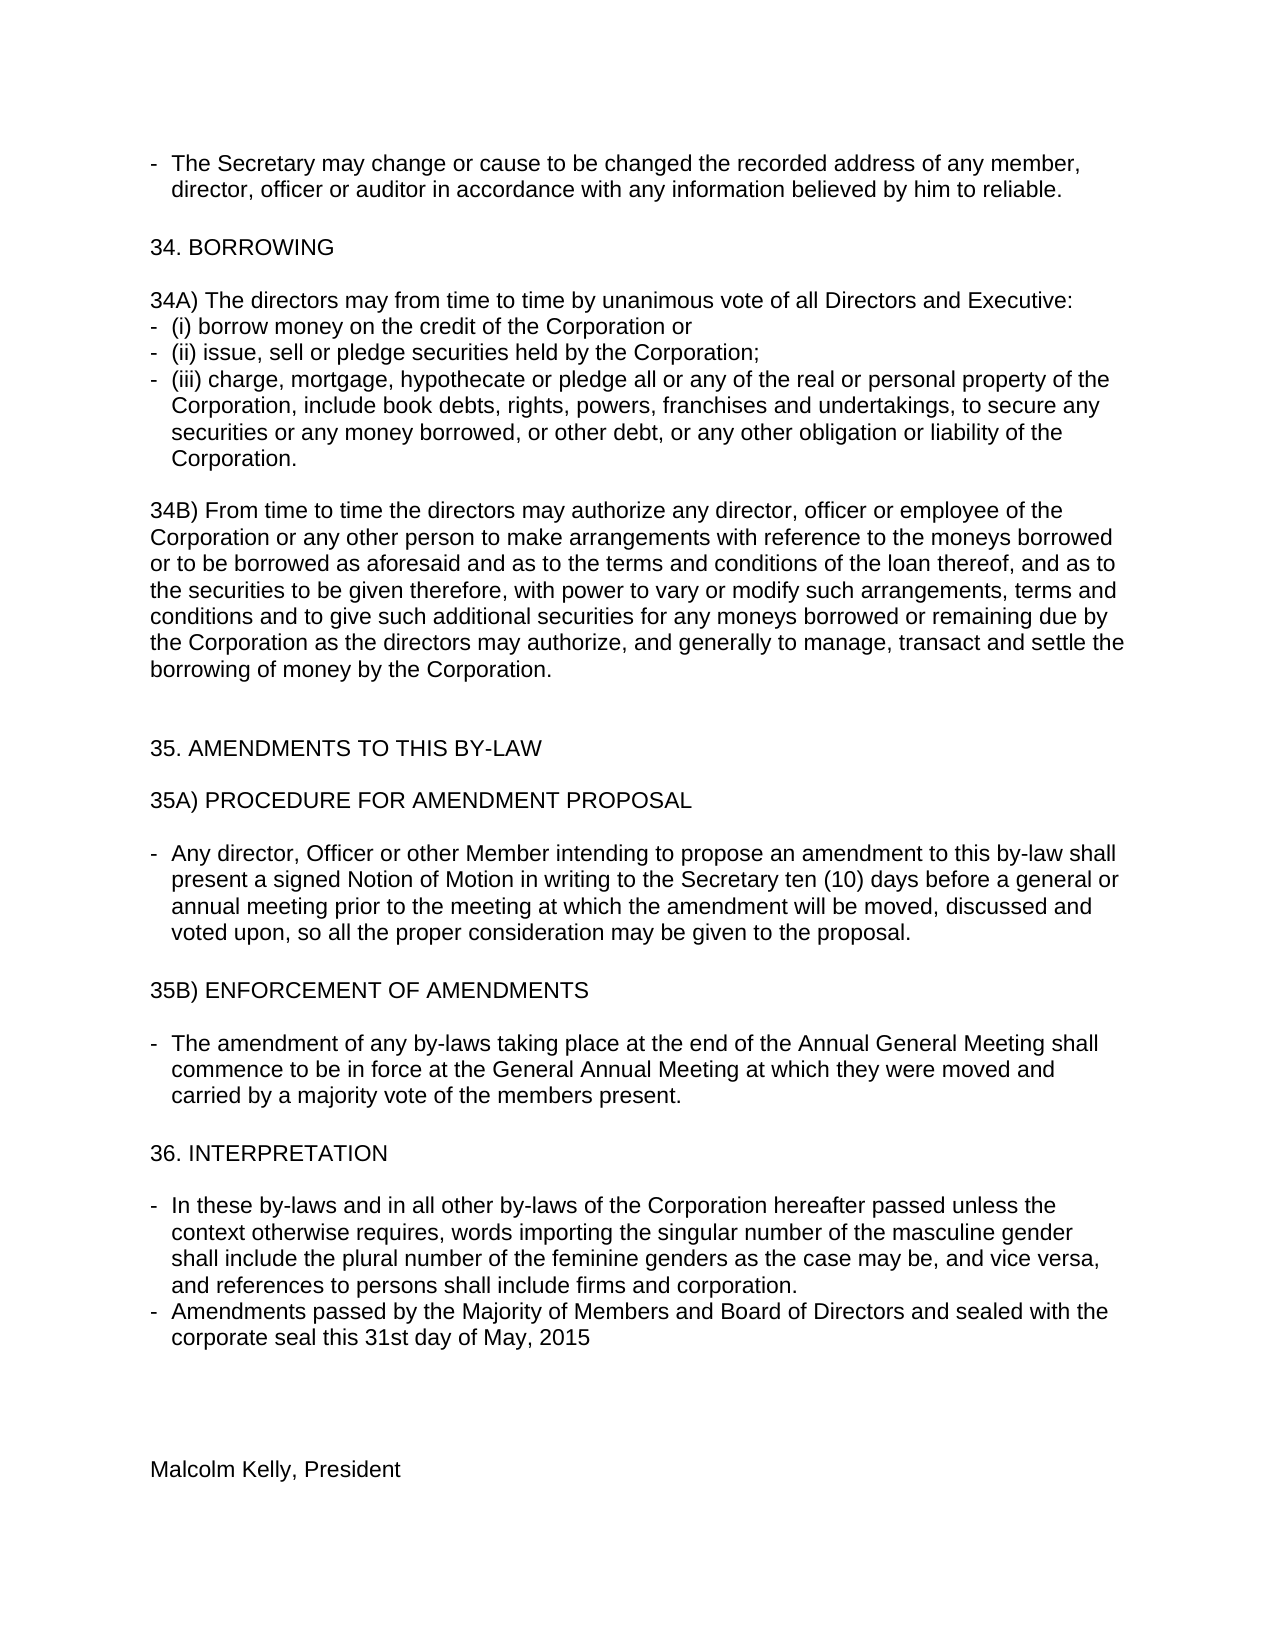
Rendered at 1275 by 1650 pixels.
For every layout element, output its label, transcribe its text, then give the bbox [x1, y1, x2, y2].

list Any director, Officer or other Member intending to propose an amendment to this by-law shall present a signed Notion of Motion in writing to the Secretary ten (10) days before a general or annual meeting prior to the meeting at which the amendment will be moved, discussed and voted upon, so all the proper consideration may be given to the proposal. [150, 840, 1125, 946]
list (i) borrow money on the credit of the Corporation or [150, 313, 1125, 339]
text 34B) From time to time the directors may authorize any director, officer or employee of the Corporation or any other person to make arrangements with reference to the moneys borrowed or to be borrowed as aforesaid and as to the terms and conditions of the loan thereof, and as to the securities to be given therefore, with power to vary or modify such arrangements, terms and conditions and to give such additional securities for any moneys borrowed or remaining due by the Corporation as the directors may authorize, and generally to manage, transact and settle the borrowing of money by the Corporation. [150, 497, 1125, 682]
list (iii) charge, mortgage, hypothecate or pledge all or any of the real or personal property of the Corporation, include book debts, rights, powers, franchises and undertakings, to secure any securities or any money borrowed, or other debt, or any other obligation or liability of the Corporation. [150, 366, 1125, 471]
list Amendments passed by the Majority of Members and Board of Directors and sealed with the corporate seal this 31st day of May, 2015 [150, 1298, 1125, 1351]
text 34A) The directors may from time to time by unanimous vote of all Directors and Executive: [150, 287, 1125, 313]
list (ii) issue, sell or pledge securities held by the Corporation; [150, 339, 1125, 366]
text 36. INTERPRETATION [150, 1140, 1125, 1166]
list In these by-laws and in all other by-laws of the Corporation hereafter passed unless the context otherwise requires, words importing the singular number of the masculine gender shall include the plural number of the feminine genders as the case may be, and vice versa, and references to persons shall include firms and corporation. [150, 1192, 1125, 1298]
list The Secretary may change or cause to be changed the recorded address of any member, director, officer or auditor in accordance with any information believed by him to reliable. [150, 150, 1125, 203]
text 35A) PROCEDURE FOR AMENDMENT PROPOSAL [150, 787, 1125, 814]
text 34. BORROWING [150, 234, 1125, 260]
text 35B) ENFORCEMENT OF AMENDMENTS [150, 977, 1125, 1003]
list The amendment of any by-laws taking place at the end of the Annual General Meeting shall commence to be in force at the General Annual Meeting at which they were moved and carried by a majority vote of the members present. [150, 1029, 1125, 1108]
text Malcolm Kelly, President [150, 1456, 1125, 1482]
text 35. AMENDMENTS TO THIS BY-LAW [150, 735, 1125, 761]
